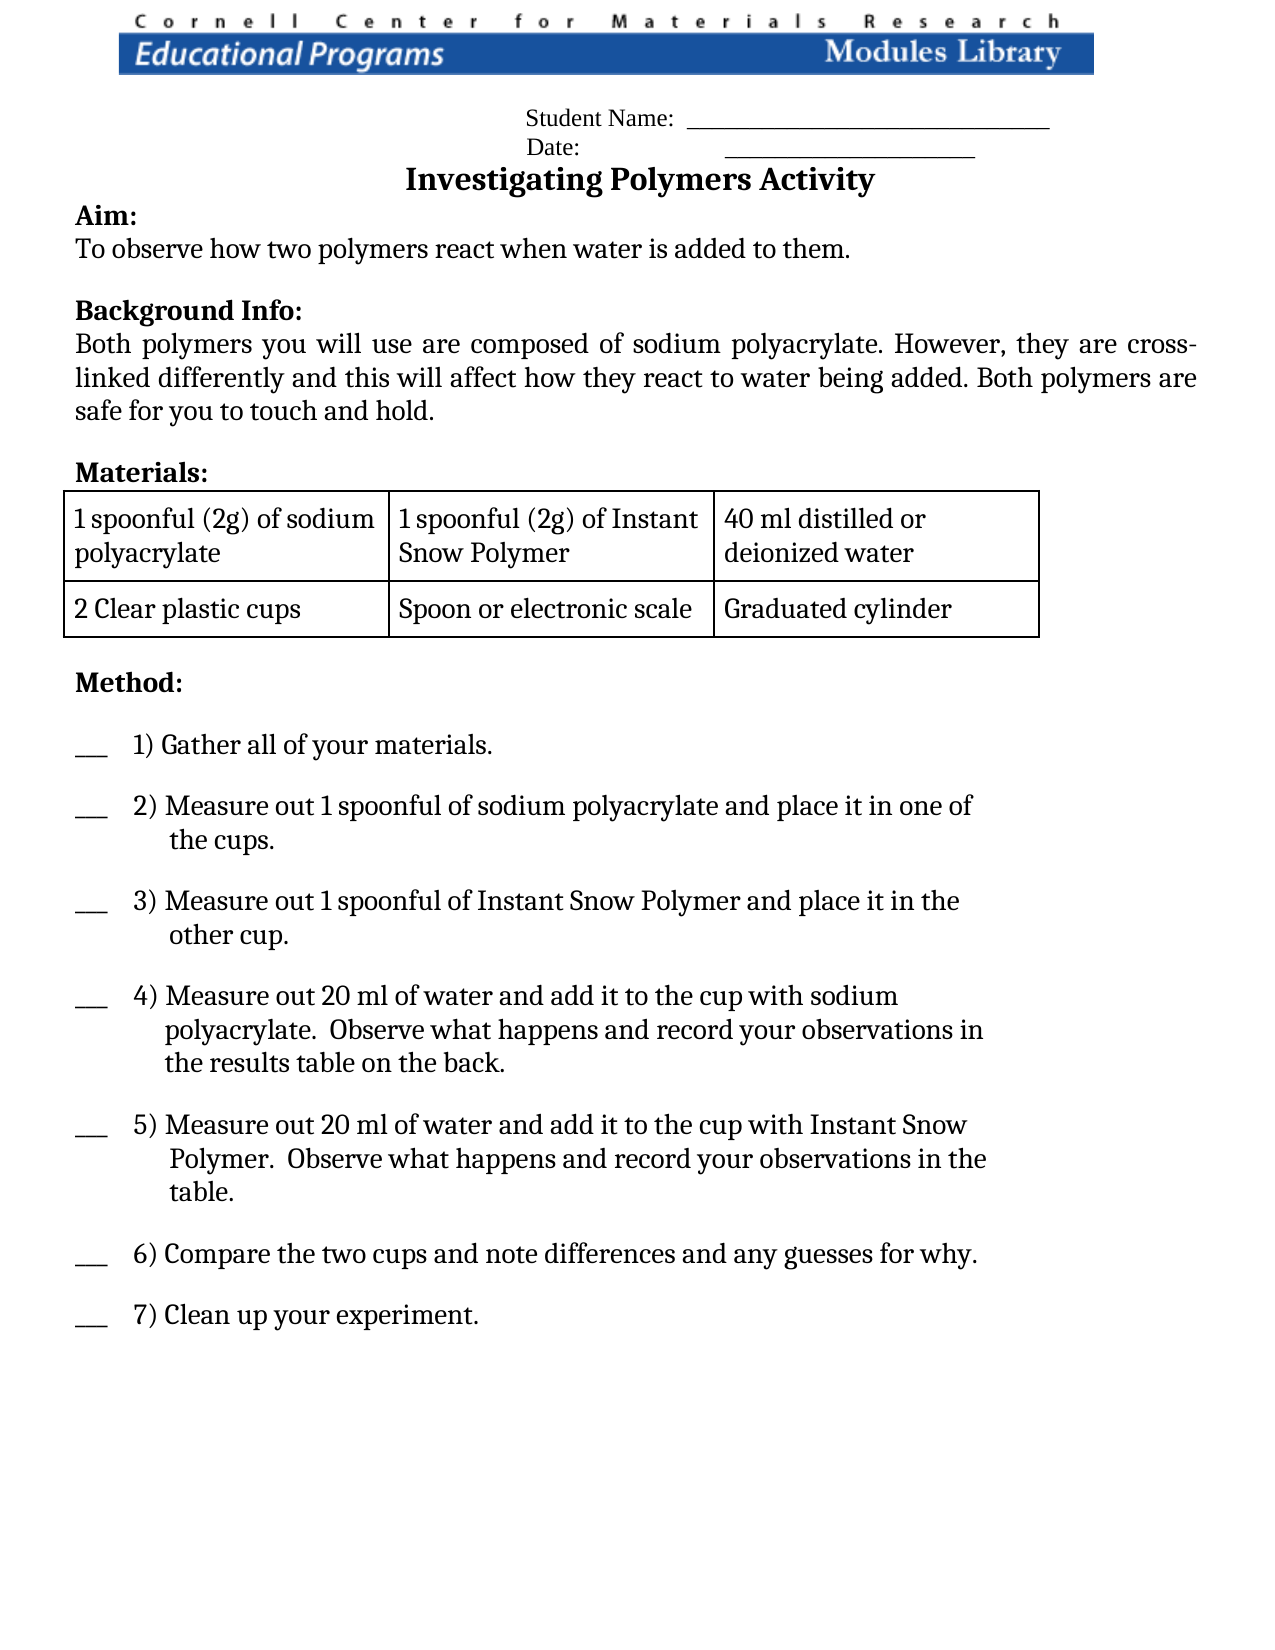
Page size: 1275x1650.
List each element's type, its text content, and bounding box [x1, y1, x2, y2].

table_header 1 spoonful (2g) of sodium polyacrylate [65, 492, 388, 580]
text ___ 5) Measure out 20 ml of water and add it to the cup with Instant Snow [75, 1108, 1200, 1142]
text the cups. [75, 823, 1200, 856]
text ___ 6) Compare the two cups and note differences and any guesses for why. [75, 1237, 1200, 1270]
table_cell Graduated cylinder [715, 582, 1038, 636]
table_cell Spoon or electronic scale [390, 582, 713, 636]
text ___ 3) Measure out 1 spoonful of Instant Snow Polymer and place it in the [75, 884, 1200, 918]
text Aim: [75, 199, 1200, 232]
text the results table on the back. [75, 1047, 1200, 1080]
text polyacrylate. Observe what happens and record your observations in [75, 1013, 1200, 1047]
text ___ 7) Clean up your experiment. [75, 1298, 1200, 1332]
text Both polymers you will use are composed of sodium polyacrylate. However, they are cross-linked differently and this will affect how they react to water being added. Both polymers are safe for you to touch and hold. [75, 327, 1200, 428]
text To observe how two polymers react when water is added to them. [75, 232, 1200, 266]
text Background Info: [75, 294, 1200, 327]
picture [118, 12, 1094, 75]
text Polymer. Observe what happens and record your observations in the [75, 1142, 1200, 1175]
table_header 1 spoonful (2g) of Instant Snow Polymer [390, 492, 713, 580]
text ___ 4) Measure out 20 ml of water and add it to the cup with sodium [75, 979, 1200, 1013]
text table. [75, 1175, 1200, 1209]
table_cell 2 Clear plastic cups [65, 582, 388, 636]
text Materials: [75, 456, 1200, 490]
text Investigating Polymers Activity [75, 161, 1200, 199]
table_header 40 ml distilled or deionized water [715, 492, 1038, 580]
text ___ 1) Gather all of your materials. [75, 728, 1200, 761]
text other cup. [75, 918, 1200, 952]
text ___ 2) Measure out 1 spoonful of sodium polyacrylate and place it in one of [75, 789, 1200, 823]
text Method: [75, 666, 1200, 700]
